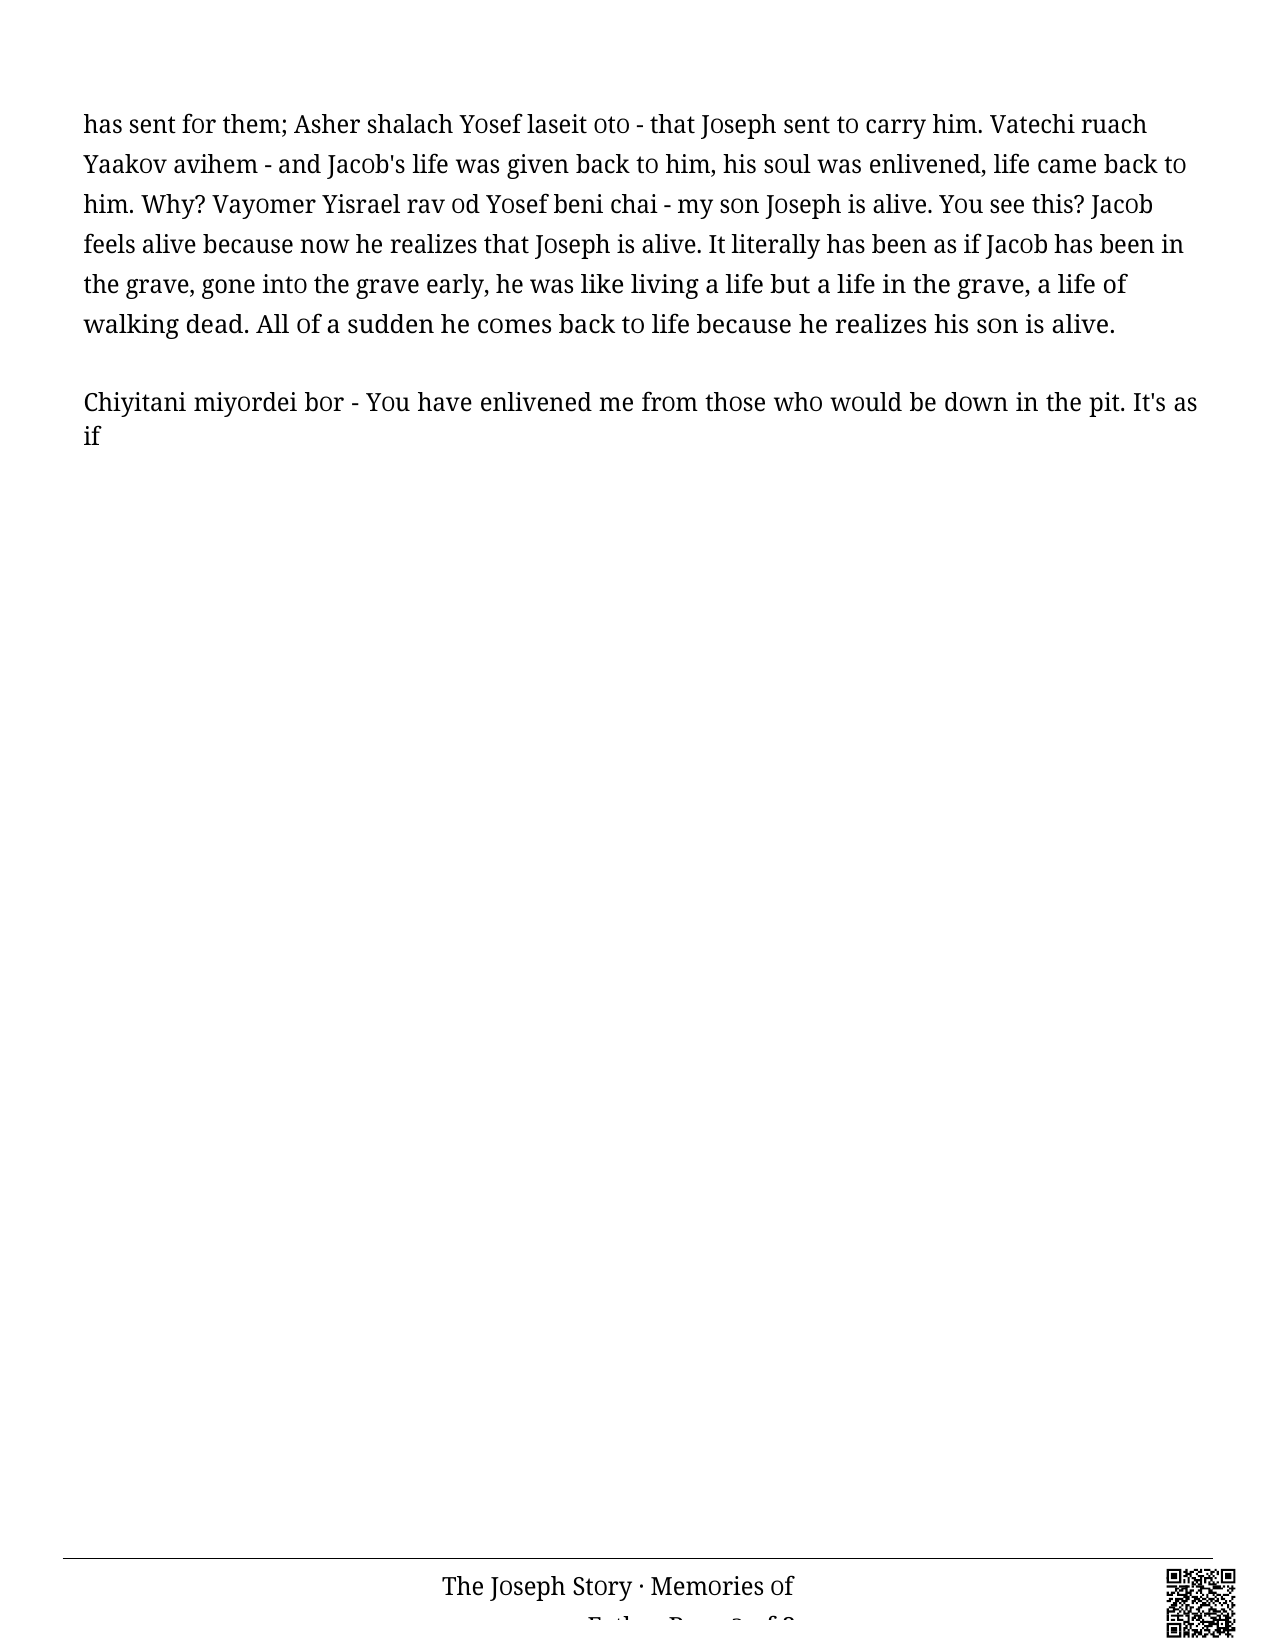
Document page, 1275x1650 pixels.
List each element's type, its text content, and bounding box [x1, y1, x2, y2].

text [83, 106, 1190, 341]
text Chiyitani miyordei bor - You have enlivened me from those who would be down in the pit. It's as if [83, 385, 1202, 453]
